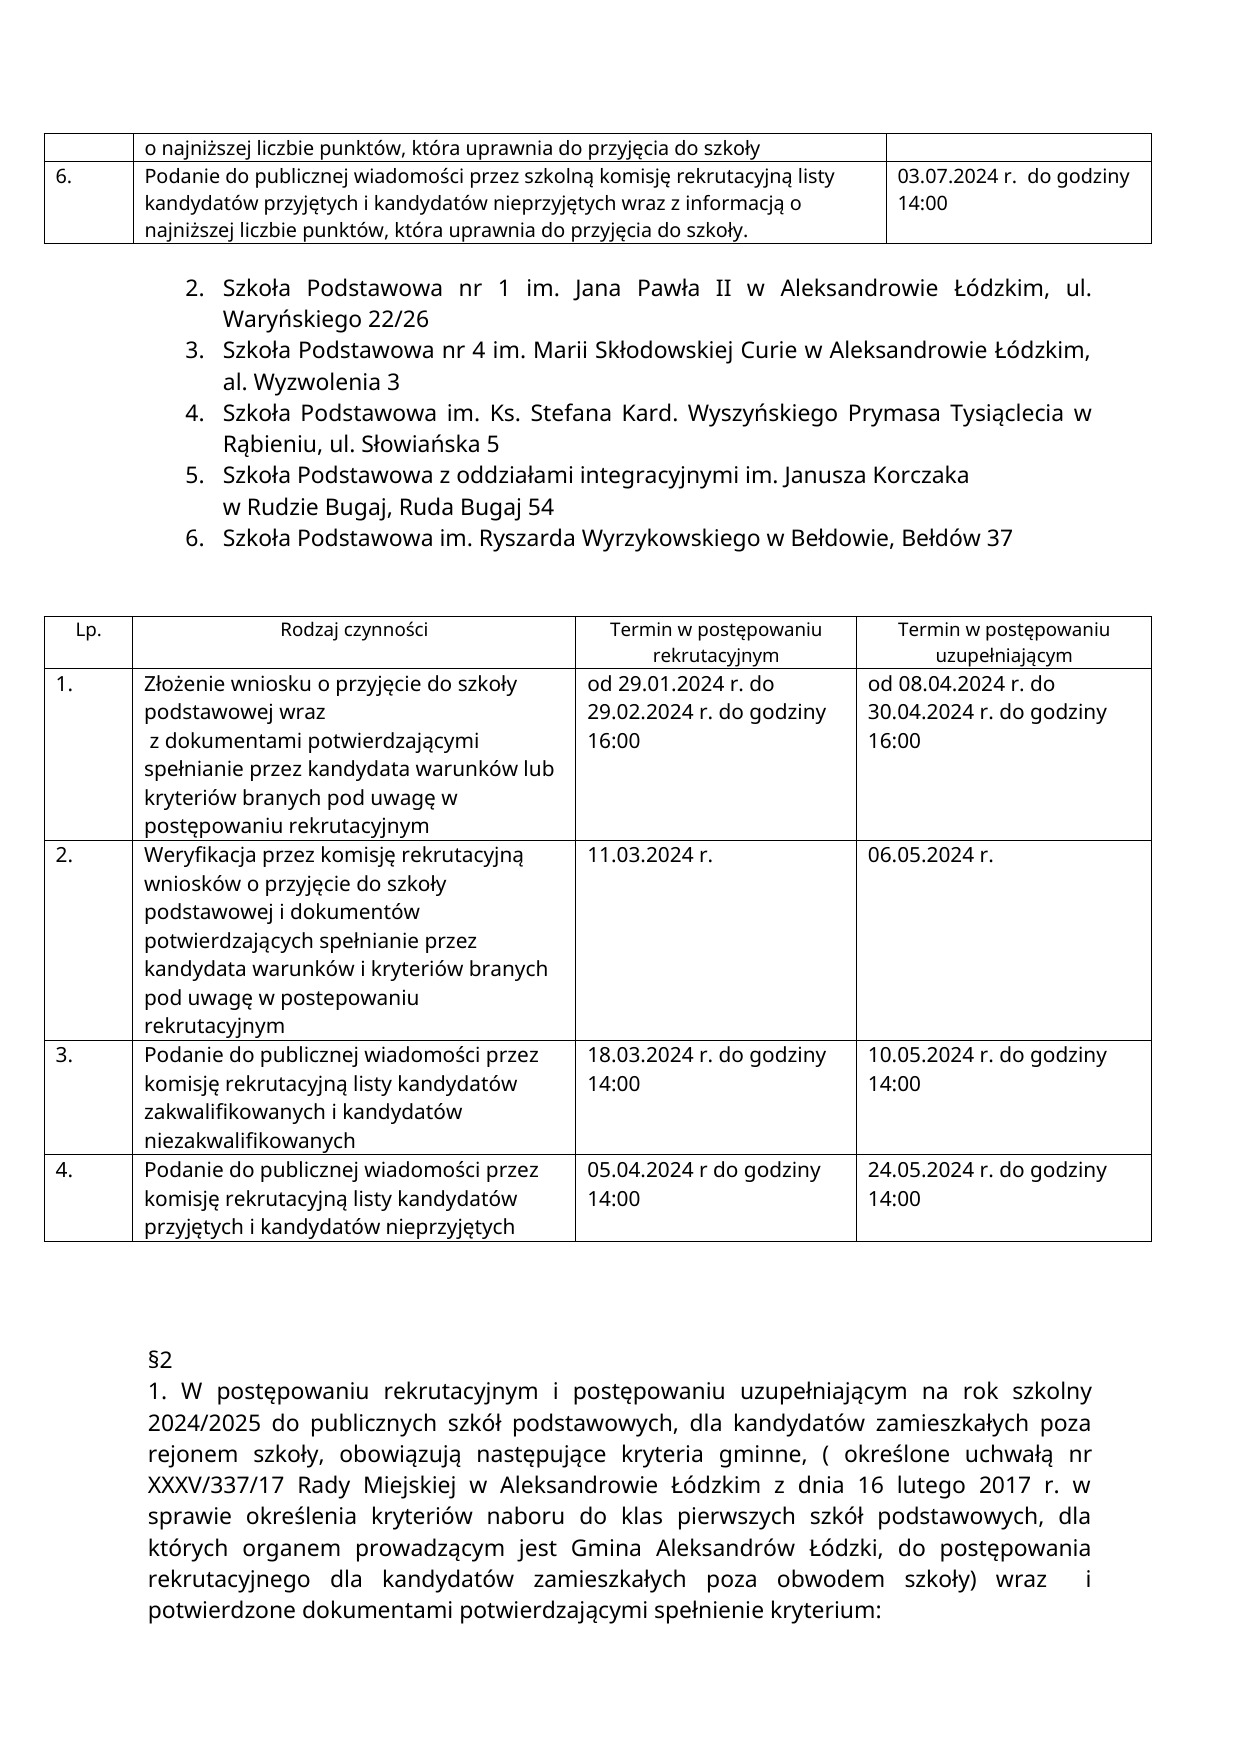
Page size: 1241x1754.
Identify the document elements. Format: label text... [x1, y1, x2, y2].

table_cell Podanie do publicznej wiadomości przez komisję rekrutacyjną listy kandydatów przyjętych i kandydatów nieprzyjętych [133, 1155, 575, 1241]
table_cell Weryfikacja przez komisję rekrutacyjną wniosków o przyjęcie do szkoły podstawowej i dokumentów potwierdzających spełnianie przez kandydata warunków i kryteriów branych pod uwagę w postepowaniu rekrutacyjnym [133, 841, 575, 1039]
list Szkoła Podstawowa z oddziałami integracyjnymi im. Janusza Korczaka [185, 459, 1093, 491]
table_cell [887, 134, 1151, 161]
table_cell 3. [45, 1041, 132, 1154]
table_cell Podanie do publicznej wiadomości przez komisję rekrutacyjną listy kandydatów zakwalifikowanych i kandydatów niezakwalifikowanych [133, 1041, 575, 1154]
table_header Termin w postępowaniu rekrutacyjnym [576, 617, 856, 668]
table_cell 24.05.2024 r. do godziny 14:00 [857, 1155, 1151, 1241]
table_header Lp. [45, 617, 132, 668]
text §2 1. W postępowaniu rekrutacyjnym i postępowaniu uzupełniającym na rok szkolny 2024/2025 do publicznych szkół podstawowych, dla kandydatów zamieszkałych poza rejonem szkoły, obowiązują następujące kryteria gminne, ( określone uchwałą nr XXXV/337/17 Rady Miejskiej w Aleksandrowie Łódzkim z dnia 16 lutego 2017 r. w sprawie określenia kryteriów naboru do klas pierwszych szkół podstawowych, dla których organem prowadzącym jest Gmina Aleksandrów Łódzki, do postępowania rekrutacyjnego dla kandydatów zamieszkałych poza obwodem szkoły) wraz i potwierdzone dokumentami potwierdzającymi spełnienie kryterium: [148, 1344, 1093, 1625]
table_cell 6. [45, 162, 133, 243]
table_cell 11.03.2024 r. [576, 841, 856, 1039]
table_cell 1. [45, 669, 132, 839]
table_header Rodzaj czynności [133, 617, 575, 668]
table_cell od 08.04.2024 r. do 30.04.2024 r. do godziny 16:00 [857, 669, 1151, 839]
table_cell od 29.01.2024 r. do 29.02.2024 r. do godziny 16:00 [576, 669, 856, 839]
list Szkoła Podstawowa nr 4 im. Marii Skłodowskiej Curie w Aleksandrowie Łódzkim, al. Wyzwolenia 3 [185, 334, 1093, 397]
list Szkoła Podstawowa im. Ryszarda Wyrzykowskiego w Bełdowie, Bełdów 37 [185, 522, 1093, 553]
list w Rudzie Bugaj, Ruda Bugaj 54 [223, 491, 1093, 522]
table_cell Podanie do publicznej wiadomości przez szkolną komisję rekrutacyjną listy kandydatów przyjętych i kandydatów nieprzyjętych wraz z informacją o najniższej liczbie punktów, która uprawnia do przyjęcia do szkoły. [134, 162, 886, 243]
table_cell Złożenie wniosku o przyjęcie do szkoły podstawowej wraz z dokumentami potwierdzającymi spełnianie przez kandydata warunków lub kryteriów branych pod uwagę w postępowaniu rekrutacyjnym [133, 669, 575, 839]
list Szkoła Podstawowa nr 1 im. Jana Pawła II w Aleksandrowie Łódzkim, ul. Waryńskiego 22/26 [185, 272, 1093, 334]
table_cell 03.07.2024 r. do godziny 14:00 [887, 162, 1151, 243]
table_cell 4. [45, 1155, 132, 1241]
table_cell 10.05.2024 r. do godziny 14:00 [857, 1041, 1151, 1154]
list Szkoła Podstawowa im. Ks. Stefana Kard. Wyszyńskiego Prymasa Tysiąclecia w Rąbieniu, ul. Słowiańska 5 [185, 397, 1093, 459]
table_cell 06.05.2024 r. [857, 841, 1151, 1039]
table_cell 5. [45, 134, 133, 161]
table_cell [134, 134, 886, 161]
table_header Termin w postępowaniu uzupełniającym [857, 617, 1151, 668]
table_cell 18.03.2024 r. do godziny 14:00 [576, 1041, 856, 1154]
table_cell 05.04.2024 r do godziny 14:00 [576, 1155, 856, 1241]
table_cell 2. [45, 841, 132, 1039]
